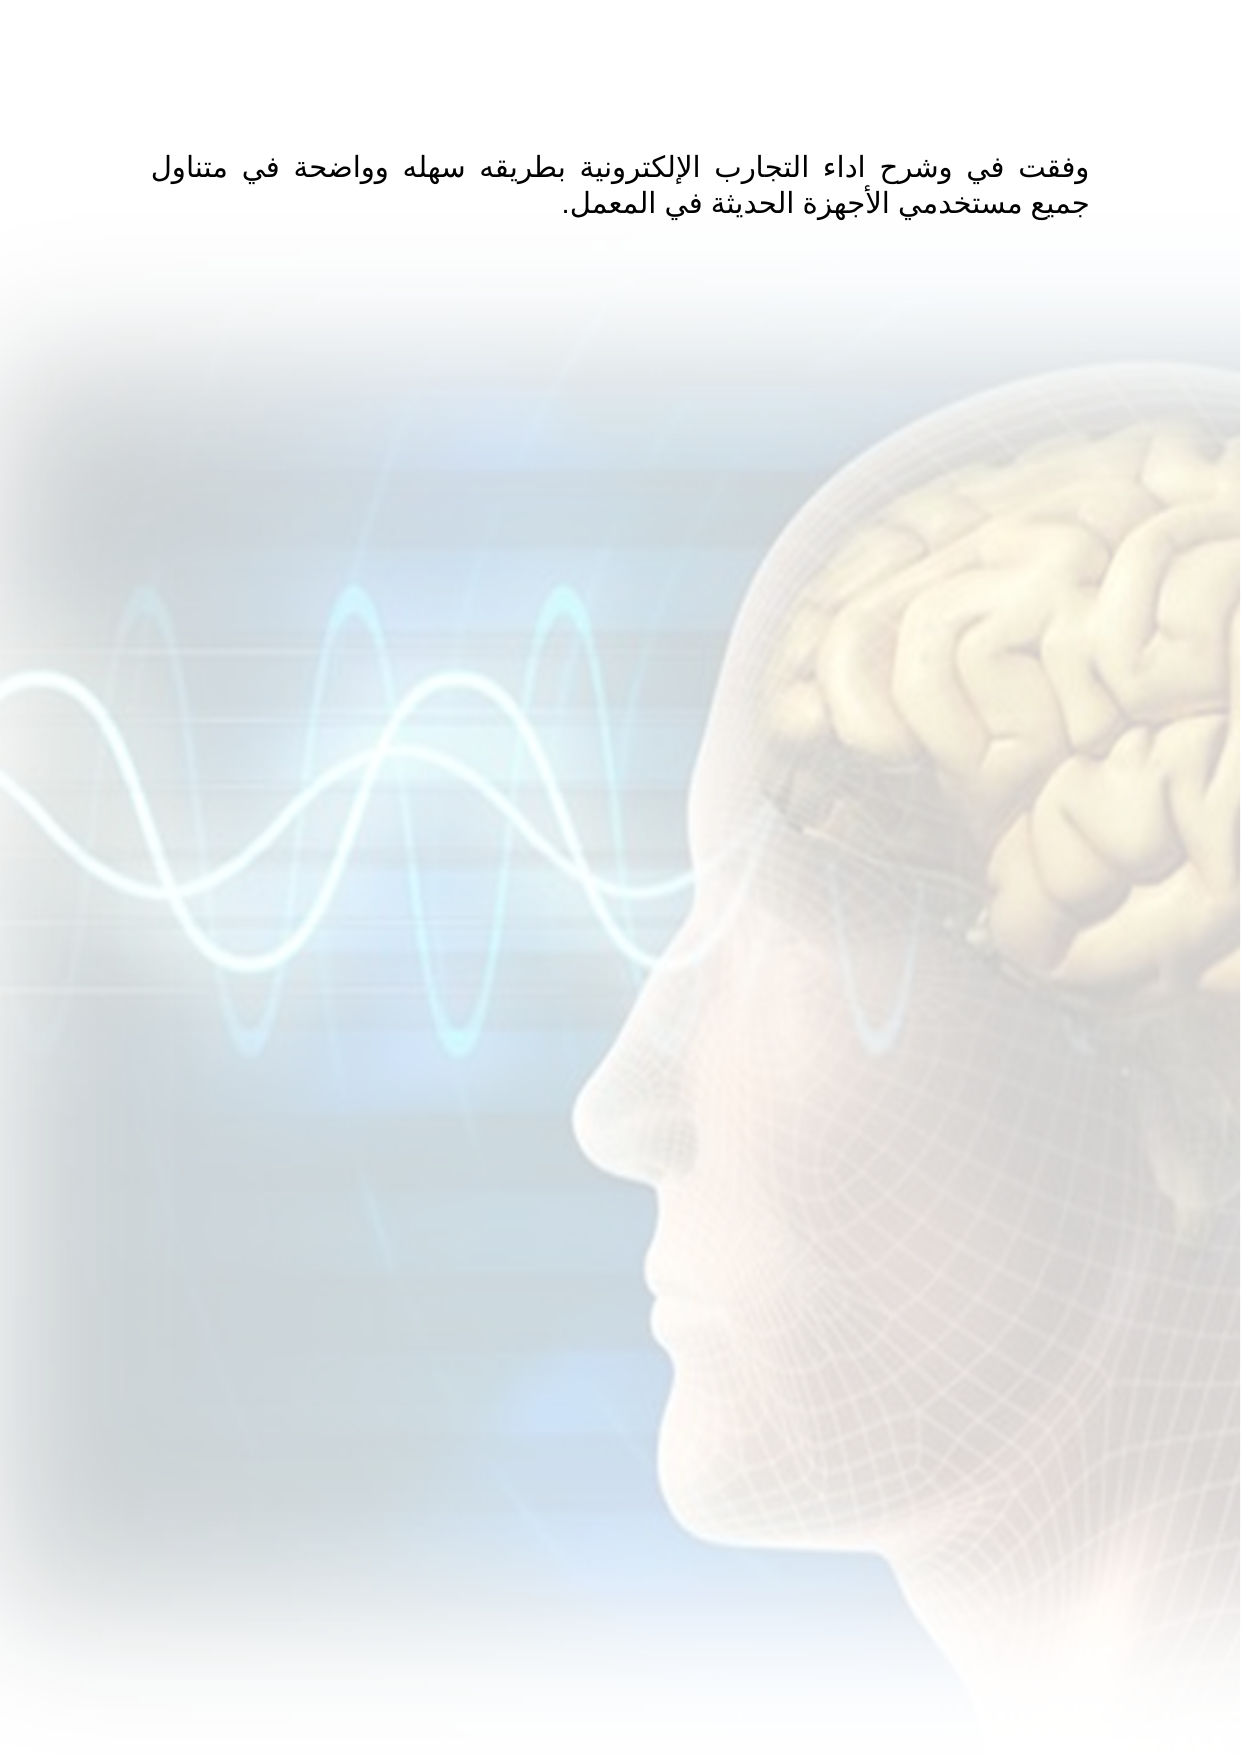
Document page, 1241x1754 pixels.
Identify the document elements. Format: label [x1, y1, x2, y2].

picture [0, 175, 1241, 1754]
text [150, 150, 1090, 220]
